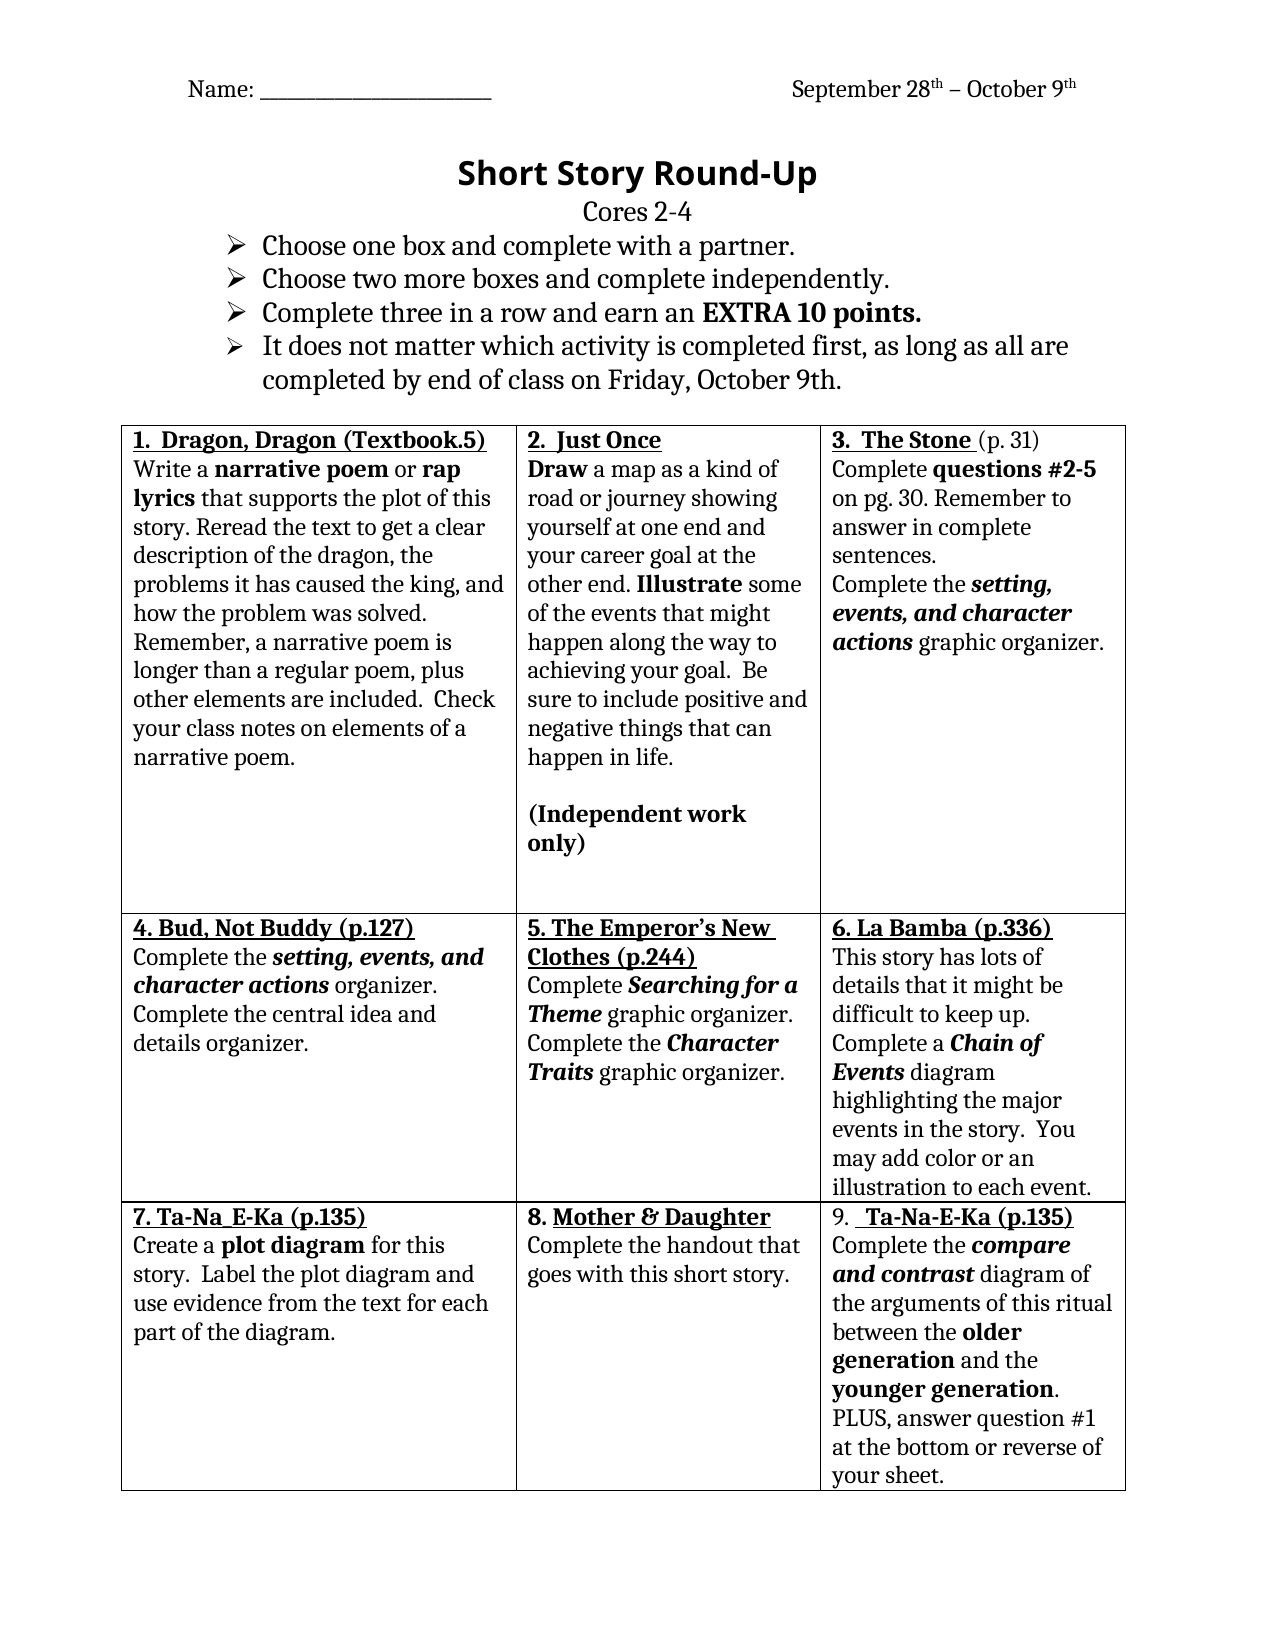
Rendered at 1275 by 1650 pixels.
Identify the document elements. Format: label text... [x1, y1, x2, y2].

table_cell 9. Ta-Na-E-Ka (p.135) Complete the compare and contrast diagram of the arguments of this ritual between the older generation and the younger generation. PLUS, answer question #1 at the bottom or reverse of your sheet. [821, 1203, 1125, 1490]
text Short Story Round-Up [187, 150, 1087, 195]
list It does not matter which activity is completed first, as long as all are completed by end of class on Friday, October 9th. [225, 329, 1087, 397]
table_header 2. Just Once Draw a map as a kind of road or journey showing yourself at one end and your career goal at the other end. Illustrate some of the events that might happen along the way to achieving your goal. Be sure to include positive and negative things that can happen in life. (Independent work only) [517, 426, 820, 913]
table_cell 6. La Bamba (p.336) This story has lots of details that it might be difficult to keep up. Complete a Chain of Events diagram highlighting the major events in the story. You may add color or an illustration to each event. [821, 914, 1125, 1201]
table_header 1. Dragon, Dragon (Textbook.5) Write a narrative poem or rap lyrics that supports the plot of this story. Reread the text to get a clear description of the dragon, the problems it has caused the king, and how the problem was solved. Remember, a narrative poem is longer than a regular poem, plus other elements are included. Check your class notes on elements of a narrative poem. [122, 426, 516, 913]
table_cell 4. Bud, Not Buddy (p.127) Complete the setting, events, and character actions organizer. Complete the central idea and details organizer. [122, 914, 516, 1201]
list Complete three in a row and earn an EXTRA 10 points. [225, 296, 1087, 329]
table_cell 5. The Emperor’s New Clothes (p.244) Complete Searching for a Theme graphic organizer. Complete the Character Traits graphic organizer. [517, 914, 820, 1201]
table_cell 7. Ta-Na_E-Ka (p.135) Create a plot diagram for this story. Label the plot diagram and use evidence from the text for each part of the diagram. [122, 1203, 516, 1490]
list Choose two more boxes and complete independently. [225, 262, 1087, 296]
list Choose one box and complete with a partner. [225, 229, 1087, 262]
table_header 3. The Stone (p. 31) Complete questions #2-5 on pg. 30. Remember to answer in complete sentences. Complete the setting, events, and character actions graphic organizer. [821, 426, 1125, 913]
table_cell 8. Mother & Daughter Complete the handout that goes with this short story. [517, 1203, 820, 1490]
text Cores 2-4 [187, 195, 1087, 229]
